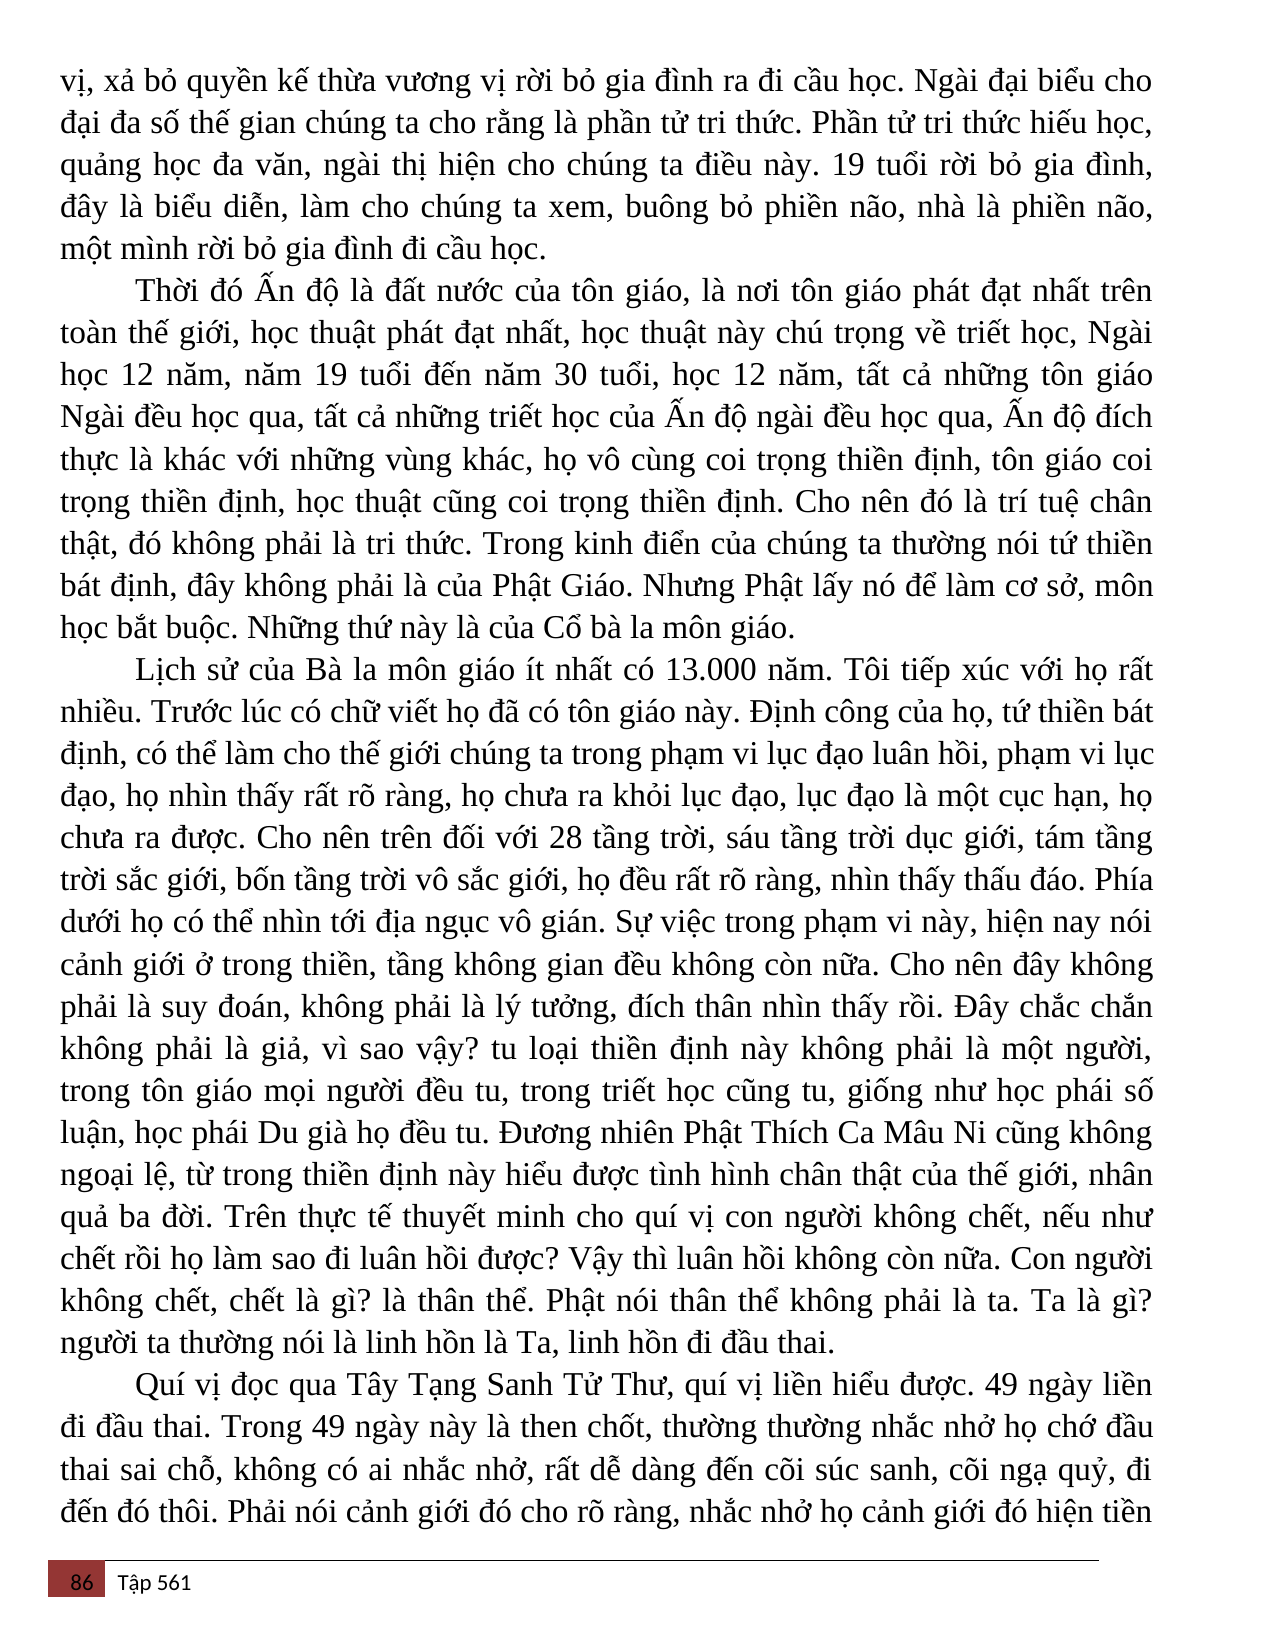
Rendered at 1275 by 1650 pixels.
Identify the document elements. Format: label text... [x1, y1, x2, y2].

text Lịch sử của Bà la môn giáo ít nhất có 13.000 năm. Tôi tiếp xúc với họ rất nhiều. Trước lúc có chữ viết họ đã có tôn giáo này. Định công của họ, tứ thiền bát định, có thể làm cho thế giới chúng ta trong phạm vi lục đạo luân hồi, phạm vi lục đạo, họ nhìn thấy rất rõ ràng, họ chưa ra khỏi lục đạo, lục đạo là một cục hạn, họ chưa ra được. Cho nên trên đối với 28 tầng trời, sáu tầng trời dục giới, tám tầng trời sắc giới, bốn tầng trời vô sắc giới, họ đều rất rõ ràng, nhìn thấy thấu đáo. Phía dưới họ có thể nhìn tới địa ngục vô gián. Sự việc trong phạm vi này, hiện nay nói cảnh giới ở trong thiền, tầng không gian đều không còn nữa. Cho nên đây không phải là suy đoán, không phải là lý tưởng, đích thân nhìn thấy rồi. Đây chắc chắn không phải là giả, vì sao vậy? tu loại thiền định này không phải là một người, trong tôn giáo mọi người đều tu, trong triết học cũng tu, giống như học phái số luận, học phái Du già họ đều tu. Đương nhiên Phật Thích Ca Mâu Ni cũng không ngoại lệ, từ trong thiền định này hiểu được tình hình chân thật của thế giới, nhân quả ba đời. Trên thực tế thuyết minh cho quí vị con người không chết, nếu như chết rồi họ làm sao đi luân hồi được? Vậy thì luân hồi không còn nữa. Con người không chết, chết là gì? là thân thể. Phật nói thân thể không phải là ta. Ta là gì? người ta thường nói là linh hồn là Ta, linh hồn đi đầu thai. [60, 649, 1155, 1361]
text Thời đó Ấn độ là đất nước của tôn giáo, là nơi tôn giáo phát đạt nhất trên toàn thế giới, học thuật phát đạt nhất, học thuật này chú trọng về triết học, Ngài học 12 năm, năm 19 tuổi đến năm 30 tuổi, học 12 năm, tất cả những tôn giáo Ngài đều học qua, tất cả những triết học của Ấn độ ngài đều học qua, Ấn độ đích thực là khác với những vùng khác, họ vô cùng coi trọng thiền định, tôn giáo coi trọng thiền định, học thuật cũng coi trọng thiền định. Cho nên đó là trí tuệ chân thật, đó không phải là tri thức. Trong kinh điển của chúng ta thường nói tứ thiền bát định, đây không phải là của Phật Giáo. Nhưng Phật lấy nó để làm cơ sở, môn học bắt buộc. Những thứ này là của Cổ bà la môn giáo. [60, 270, 1155, 645]
